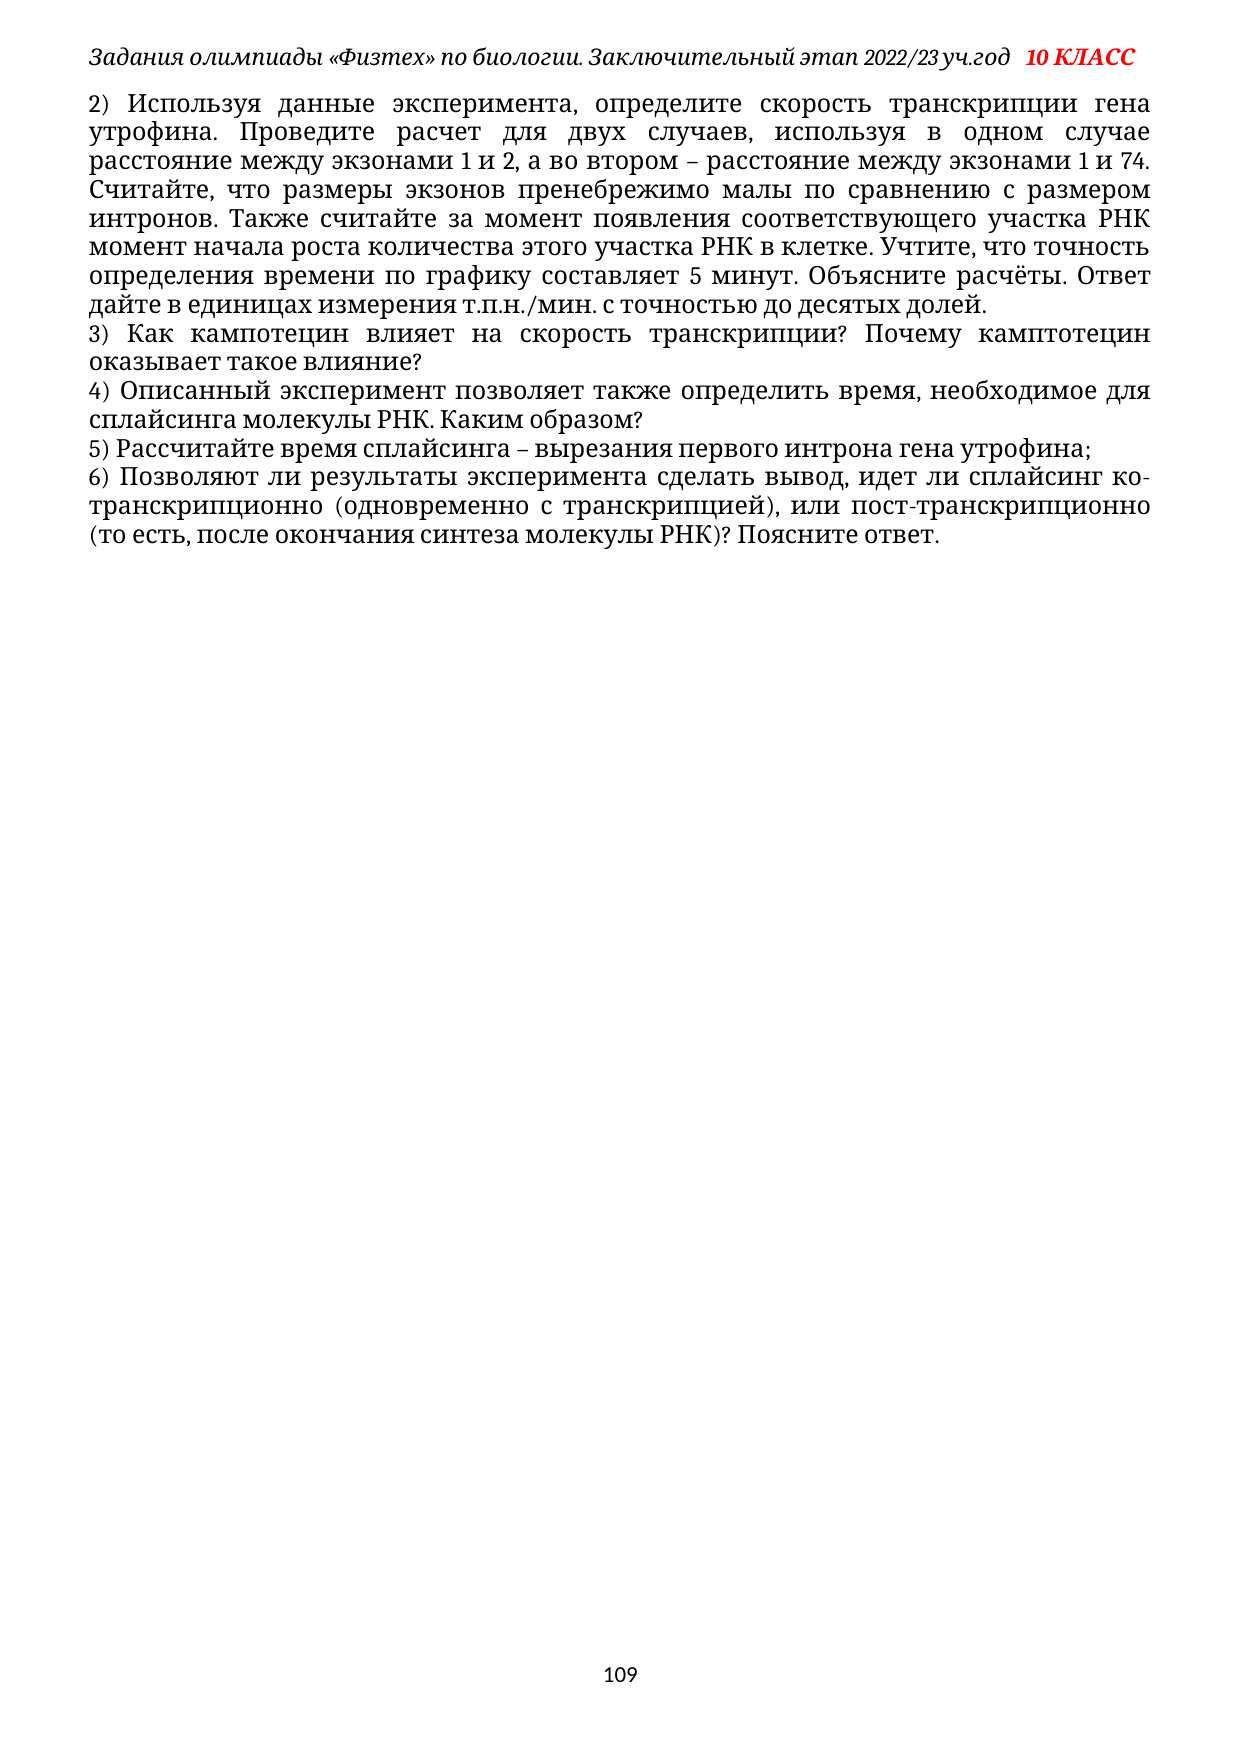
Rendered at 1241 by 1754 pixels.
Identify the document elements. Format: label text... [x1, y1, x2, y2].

text 6) Позволяют ли результаты эксперимента сделать вывод, идет ли сплайсинг ко-транскрипционно (одновременно с транскрипцией), или пост-транскрипционно (то есть, после окончания синтеза молекулы РНК)? Поясните ответ. [89, 463, 1152, 549]
text 3) Как кампотецин влияет на скорость транскрипции? Почему камптотецин оказывает такое влияние? [89, 319, 1152, 377]
text 2) Используя данные эксперимента, определите скорость транскрипции гена утрофина. Проведите расчет для двух случаев, используя в одном случае расстояние между экзонами 1 и 2, а во втором – расстояние между экзонами 1 и 74. Считайте, что размеры экзонов пренебрежимо малы по сравнению с размером интронов. Также считайте за момент появления соответствующего участка РНК момент начала роста количества этого участка РНК в клетке. Учтите, что точность определения времени по графику составляет 5 минут. Объясните расчёты. Ответ дайте в единицах измерения т.п.н./мин. с точностью до десятых долей. [89, 89, 1152, 319]
text 5) Рассчитайте время сплайсинга – вырезания первого интрона гена утрофина; [89, 434, 1152, 463]
text 4) Описанный эксперимент позволяет также определить время, необходимое для сплайсинга молекулы РНК. Каким образом? [89, 377, 1152, 434]
